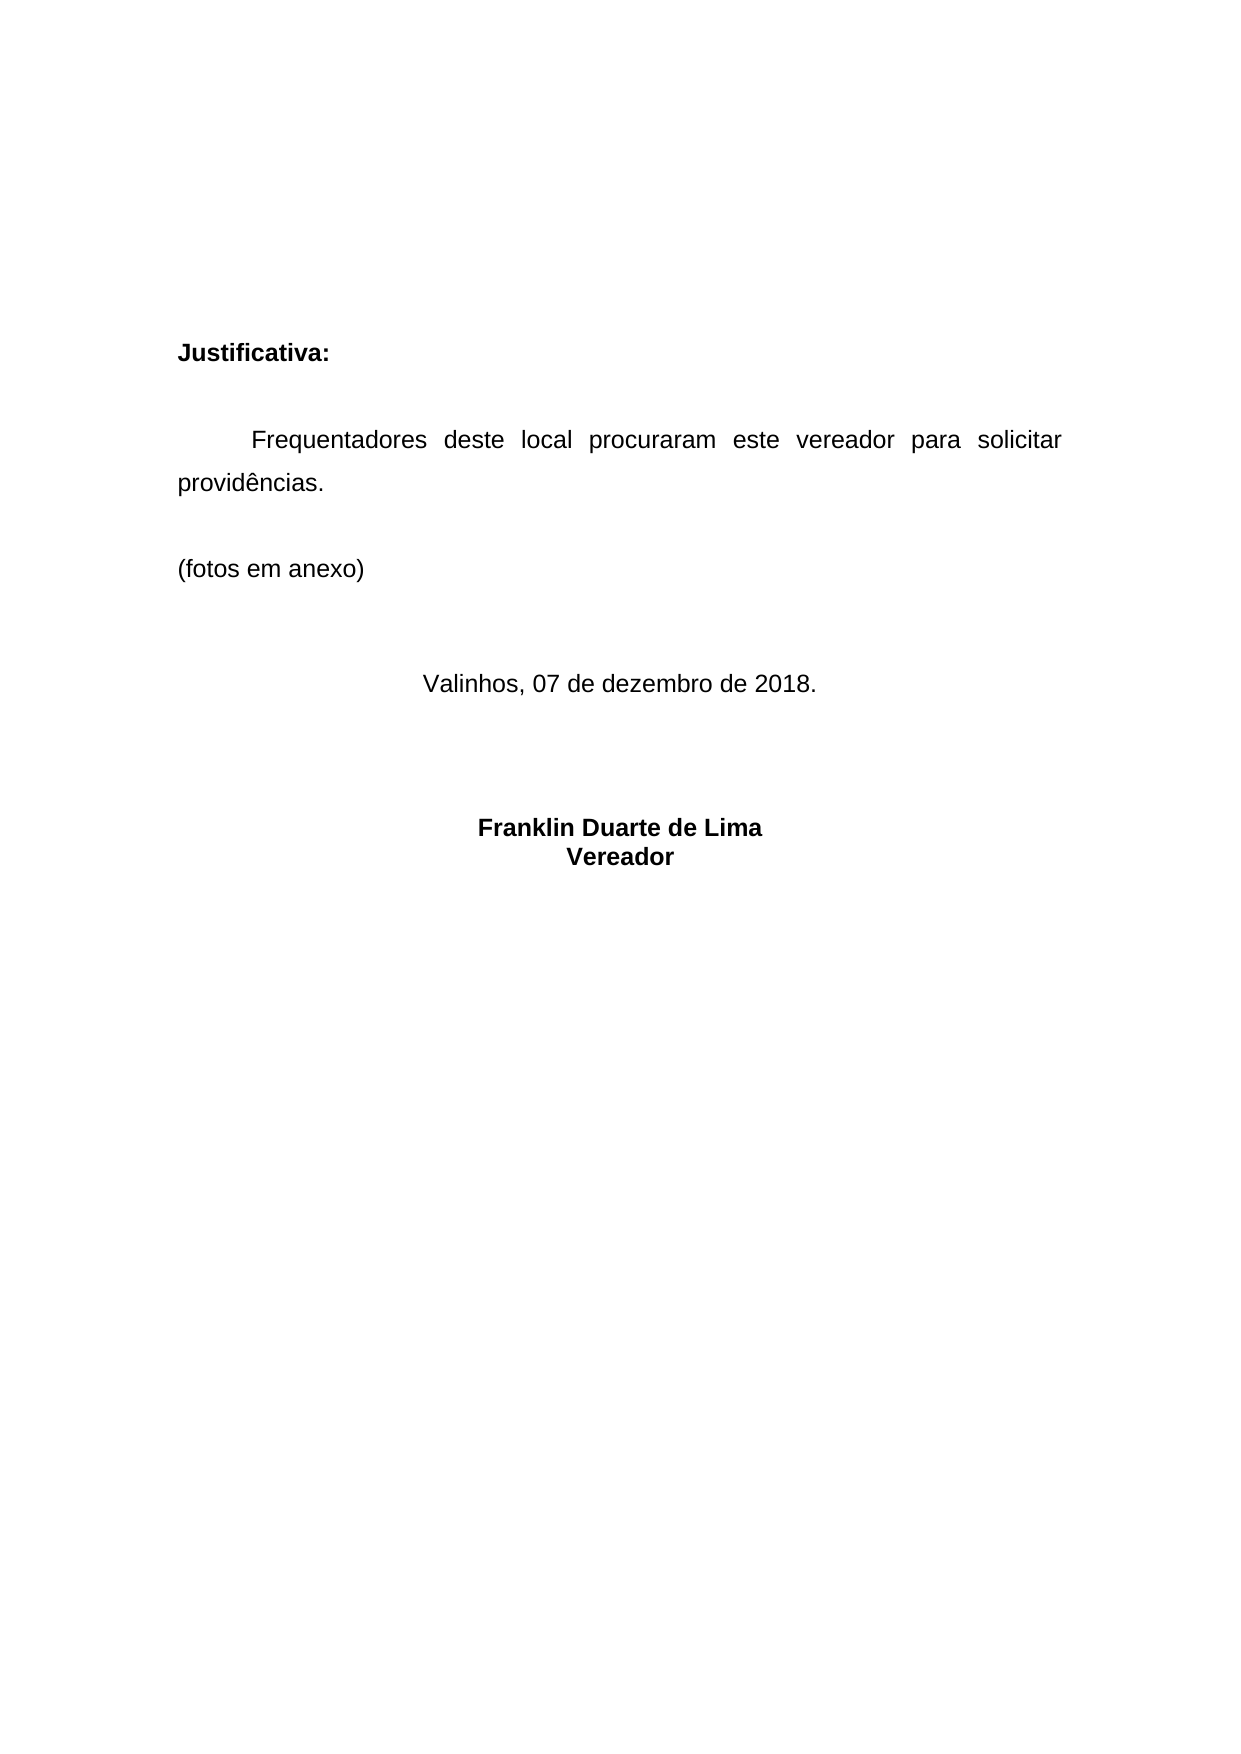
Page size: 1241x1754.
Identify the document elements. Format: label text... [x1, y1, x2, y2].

text Franklin Duarte de Lima [177, 813, 1063, 842]
text (fotos em anexo) [177, 554, 1063, 583]
text Justificativa: [177, 338, 1063, 367]
text Frequentadores deste local procuraram este vereador para solicitar providências. [177, 425, 1063, 497]
text Vereador [177, 842, 1063, 870]
text Valinhos, 07 de dezembro de 2018. [177, 669, 1063, 698]
